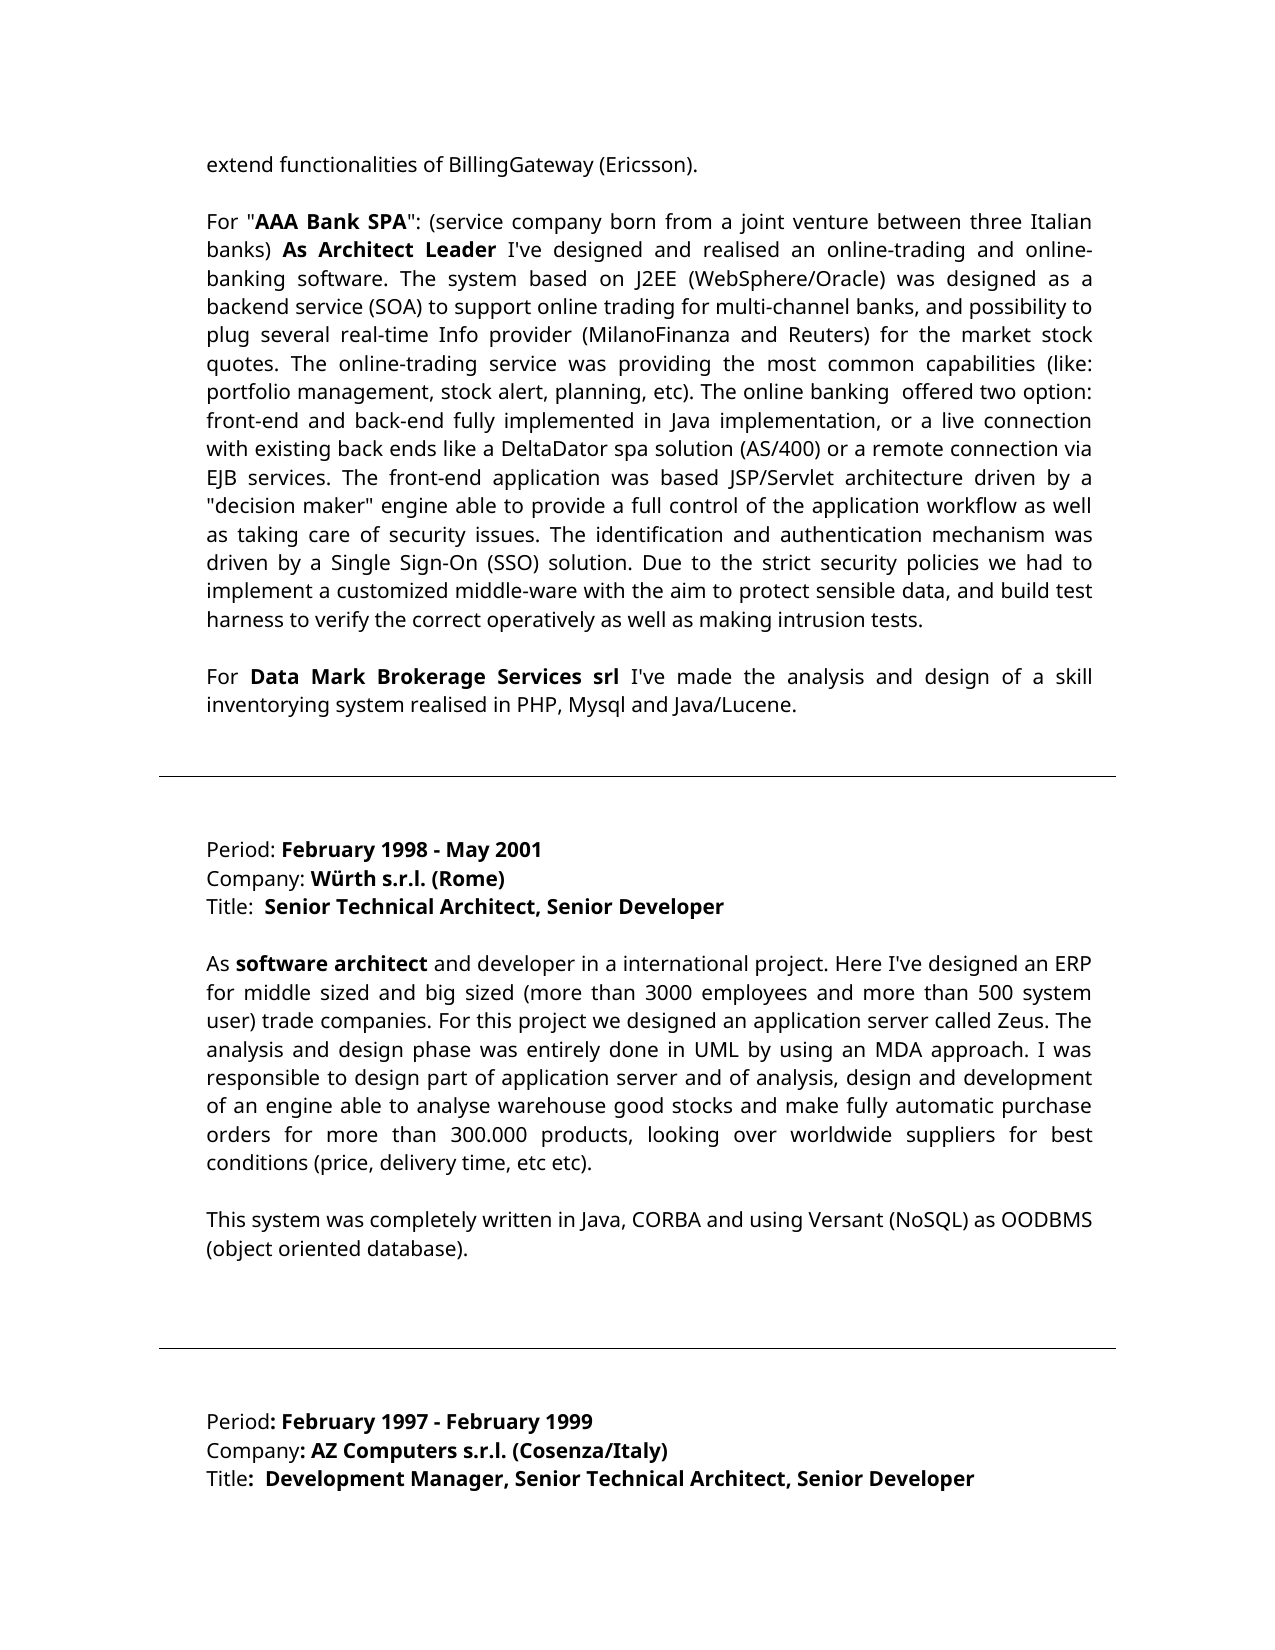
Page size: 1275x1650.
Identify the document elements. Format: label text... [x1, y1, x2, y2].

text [206, 150, 1094, 178]
text Title: Development Manager, Senior Technical Architect, Senior Developer [206, 1464, 1094, 1493]
text For "AAA Bank SPA": (service company born from a joint venture between three Italian banks) As Architect Leader I've designed and realised an online-trading and online-banking software. The system based on J2EE (WebSphere/Oracle) was designed as a backend service (SOA) to support online trading for multi-channel banks, and possibility to plug several real-time Info provider (MilanoFinanza and Reuters) for the market stock quotes. The online-trading service was providing the most common capabilities (like: portfolio management, stock alert, planning, etc). The online banking offered two option: front-end and back-end fully implemented in Java implementation, or a live connection with existing back ends like a DeltaDator spa solution (AS/400) or a remote connection via EJB services. The front-end application was based JSP/Servlet architecture driven by a "decision maker" engine able to provide a full control of the application workflow as well as taking care of security issues. The identification and authentication mechanism was driven by a Single Sign-On (SSO) solution. Due to the strict security policies we had to implement a customized middle-ware with the aim to protect sensible data, and build test harness to verify the correct operatively as well as making intrusion tests. [206, 207, 1094, 633]
text Title: Senior Technical Architect, Senior Developer [206, 892, 1094, 921]
text Company: AZ Computers s.r.l. (Cosenza/Italy) [206, 1436, 1094, 1464]
text As software architect and developer in a international project. Here I've designed an ERP for middle sized and big sized (more than 3000 employees and more than 500 system user) trade companies. For this project we designed an application server called Zeus. The analysis and design phase was entirely done in UML by using an MDA approach. I was responsible to design part of application server and of analysis, design and development of an engine able to analyse warehouse good stocks and make fully automatic purchase orders for more than 300.000 products, looking over worldwide suppliers for best conditions (price, delivery time, etc etc). [206, 949, 1094, 1177]
text This system was completely written in Java, CORBA and using Versant (NoSQL) as OODBMS (object oriented database). [206, 1205, 1094, 1262]
text Period: February 1998 - May 2001 [206, 836, 1094, 864]
text For Data Mark Brokerage Services srl I've made the analysis and design of a skill inventorying system realised in PHP, Mysql and Java/Lucene. [206, 662, 1094, 719]
text Period: February 1997 - February 1999 [206, 1407, 1094, 1436]
text Company: Würth s.r.l. (Rome) [206, 864, 1094, 892]
